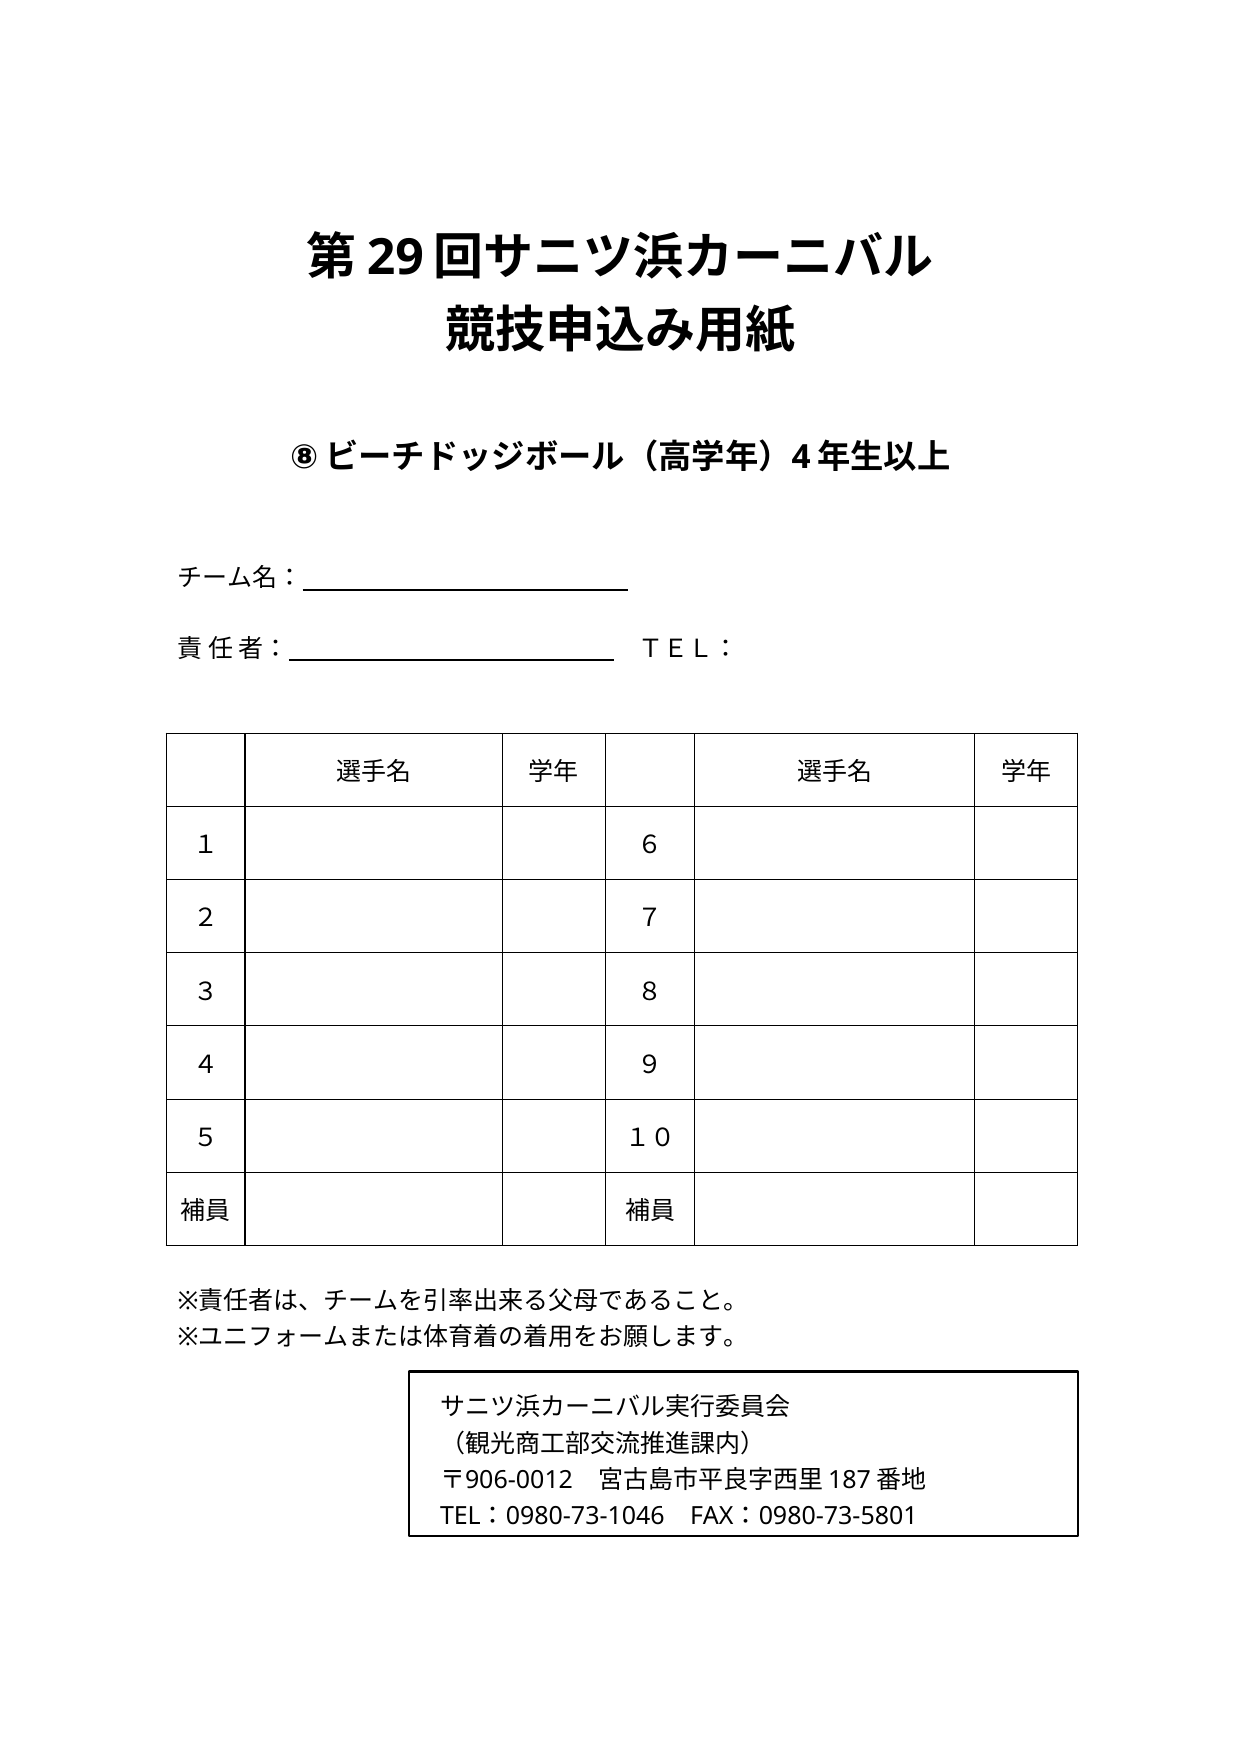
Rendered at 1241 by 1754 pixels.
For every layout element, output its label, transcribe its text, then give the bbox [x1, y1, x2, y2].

table_cell [695, 1173, 974, 1245]
table_cell [695, 880, 974, 952]
text ※ユニフォームまたは体育着の着用をお願します。 [177, 1316, 1063, 1353]
table_cell [246, 880, 502, 952]
table_cell [503, 807, 605, 879]
table_cell [503, 1026, 605, 1099]
table_cell [503, 1173, 605, 1245]
text 競技申込み用紙 [177, 289, 1063, 362]
table_cell [975, 1026, 1077, 1099]
table_header 選手名 [246, 734, 502, 806]
table_cell [695, 1026, 974, 1099]
table_cell [975, 807, 1077, 879]
table_header [167, 734, 244, 806]
table_cell ５ [167, 1100, 244, 1172]
table_cell [503, 1100, 605, 1172]
table_cell ７ [606, 880, 694, 952]
table_cell ６ [606, 807, 694, 879]
table_header 学年 [975, 734, 1077, 806]
table_cell １ [167, 807, 244, 879]
table_cell [503, 953, 605, 1025]
table_header [606, 734, 694, 806]
table_cell [246, 1173, 502, 1245]
text チーム名： [177, 558, 1063, 594]
table_cell [975, 1100, 1077, 1172]
table_cell [975, 953, 1077, 1025]
table_cell ３ [167, 953, 244, 1025]
table_cell ９ [606, 1026, 694, 1099]
text （観光商工部交流推進課内） [440, 1423, 1063, 1459]
table_cell ２ [167, 880, 244, 952]
table_cell [695, 1100, 974, 1172]
table_cell ４ [167, 1026, 244, 1099]
table_header 学年 [503, 734, 605, 806]
table_cell [246, 1100, 502, 1172]
table_cell [695, 953, 974, 1025]
table_cell 補員 [167, 1173, 244, 1245]
table_cell １０ [606, 1100, 694, 1172]
table_cell [246, 1026, 502, 1099]
text ※責任者は、チームを引率出来る父母であること。 [177, 1280, 1063, 1316]
text ⑧ビーチドッジボール（高学年）4年生以上 [177, 430, 1063, 478]
table_cell [246, 953, 502, 1025]
table_cell [975, 1173, 1077, 1245]
text 〒906-0012 宮古島市平良字西里187番地 [440, 1459, 1063, 1496]
table_cell [695, 807, 974, 879]
text サニツ浜カーニバル実行委員会 [440, 1387, 1063, 1423]
table_cell 補員 [606, 1173, 694, 1245]
table_cell [503, 880, 605, 952]
table_cell ８ [606, 953, 694, 1025]
text 責 任 者： ＴＥＬ： [177, 628, 1063, 664]
table_cell [975, 880, 1077, 952]
text TEL：0980-73-1046 FAX：0980-73-5801 [440, 1496, 1063, 1532]
table_header 選手名 [695, 734, 974, 806]
table_cell [246, 807, 502, 879]
text 第29回サニツ浜カーニバル [177, 217, 1063, 289]
